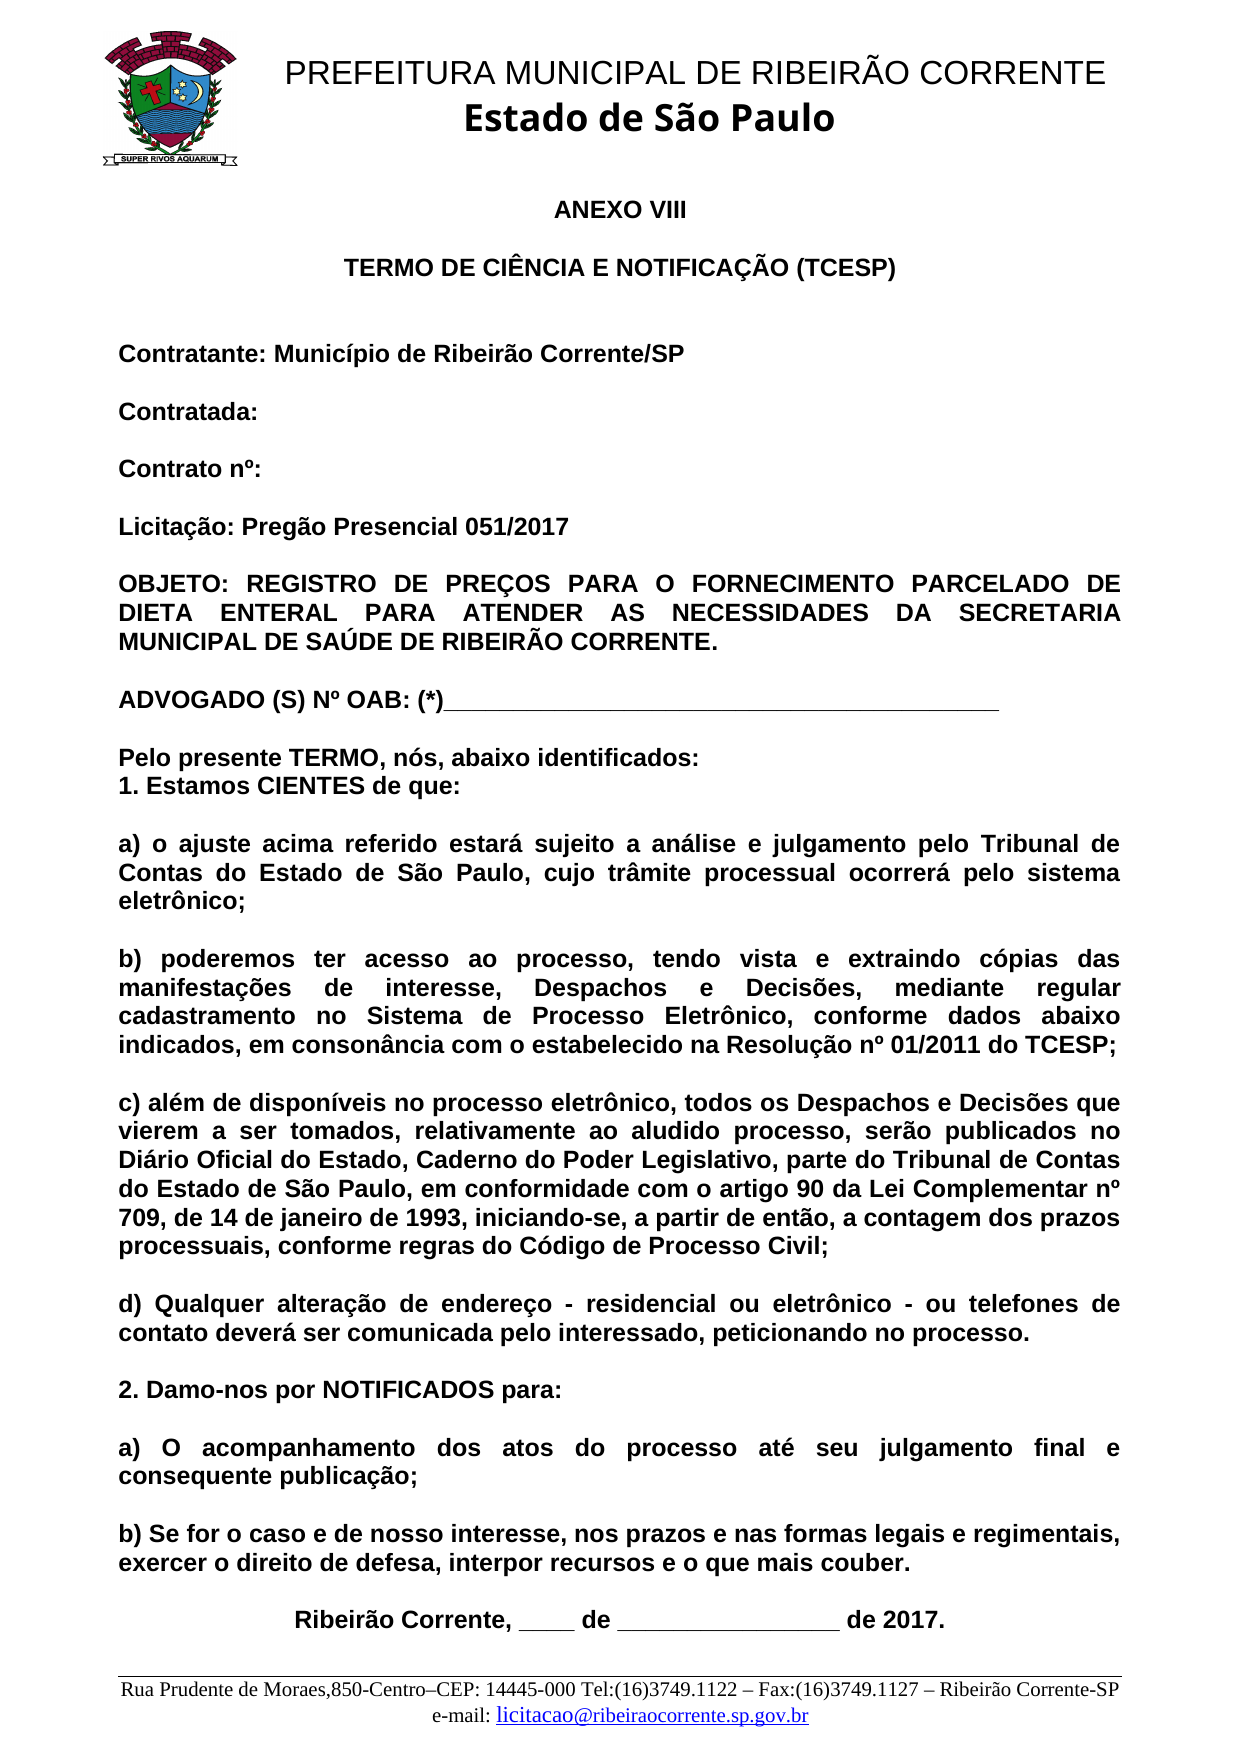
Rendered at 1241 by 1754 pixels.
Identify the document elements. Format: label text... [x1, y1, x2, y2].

text Licitação: Pregão Presencial 051/2017 [118, 512, 1122, 540]
text Contrato nº: [118, 454, 1122, 483]
text d) Qualquer alteração de endereço - residencial ou eletrônico - ou telefones de contato deverá ser comunicada pelo interessado, peticionando no processo. [118, 1289, 1122, 1346]
picture [102, 31, 238, 166]
text Pelo presente TERMO, nós, abaixo identificados: [118, 743, 1122, 771]
text ANEXO VIII [118, 195, 1122, 224]
text ADVOGADO (S) Nº OAB: (*)________________________________________ [118, 685, 1122, 714]
text a) O acompanhamento dos atos do processo até seu julgamento final e consequente publicação; [118, 1433, 1122, 1490]
text OBJETO: REGISTRO DE PREÇOS PARA O FORNECIMENTO PARCELADO DE DIETA ENTERAL PARA ATENDER AS NECESSIDADES DA SECRETARIA MUNICIPAL DE SAÚDE DE RIBEIRÃO CORRENTE. [118, 569, 1122, 655]
text c) além de disponíveis no processo eletrônico, todos os Despachos e Decisões que vierem a ser tomados, relativamente ao aludido processo, serão publicados no Diário Oficial do Estado, Caderno do Poder Legislativo, parte do Tribunal de Contas do Estado de São Paulo, em conformidade com o artigo 90 da Lei Complementar nº 709, de 14 de janeiro de 1993, iniciando-se, a partir de então, a contagem dos prazos processuais, conforme regras do Código de Processo Civil; [118, 1088, 1122, 1260]
text Ribeirão Corrente, ____ de ________________ de 2017. [118, 1605, 1122, 1634]
text TERMO DE CIÊNCIA E NOTIFICAÇÃO (TCESP) [118, 253, 1122, 282]
text b) Se for o caso e de nosso interesse, nos prazos e nas formas legais e regimentais, exercer o direito de defesa, interpor recursos e o que mais couber. [118, 1519, 1122, 1576]
text a) o ajuste acima referido estará sujeito a análise e julgamento pelo Tribunal de Contas do Estado de São Paulo, cujo trâmite processual ocorrerá pelo sistema eletrônico; [118, 829, 1122, 915]
text 1. Estamos CIENTES de que: [118, 771, 1122, 800]
text Contratante: Município de Ribeirão Corrente/SP [118, 339, 1122, 368]
text Contratada: [118, 397, 1122, 425]
text b) poderemos ter acesso ao processo, tendo vista e extraindo cópias das manifestações de interesse, Despachos e Decisões, mediante regular cadastramento no Sistema de Processo Eletrônico, conforme dados abaixo indicados, em consonância com o estabelecido na Resolução nº 01/2011 do TCESP; [118, 944, 1122, 1059]
text 2. Damo-nos por NOTIFICADOS para: [118, 1375, 1122, 1404]
